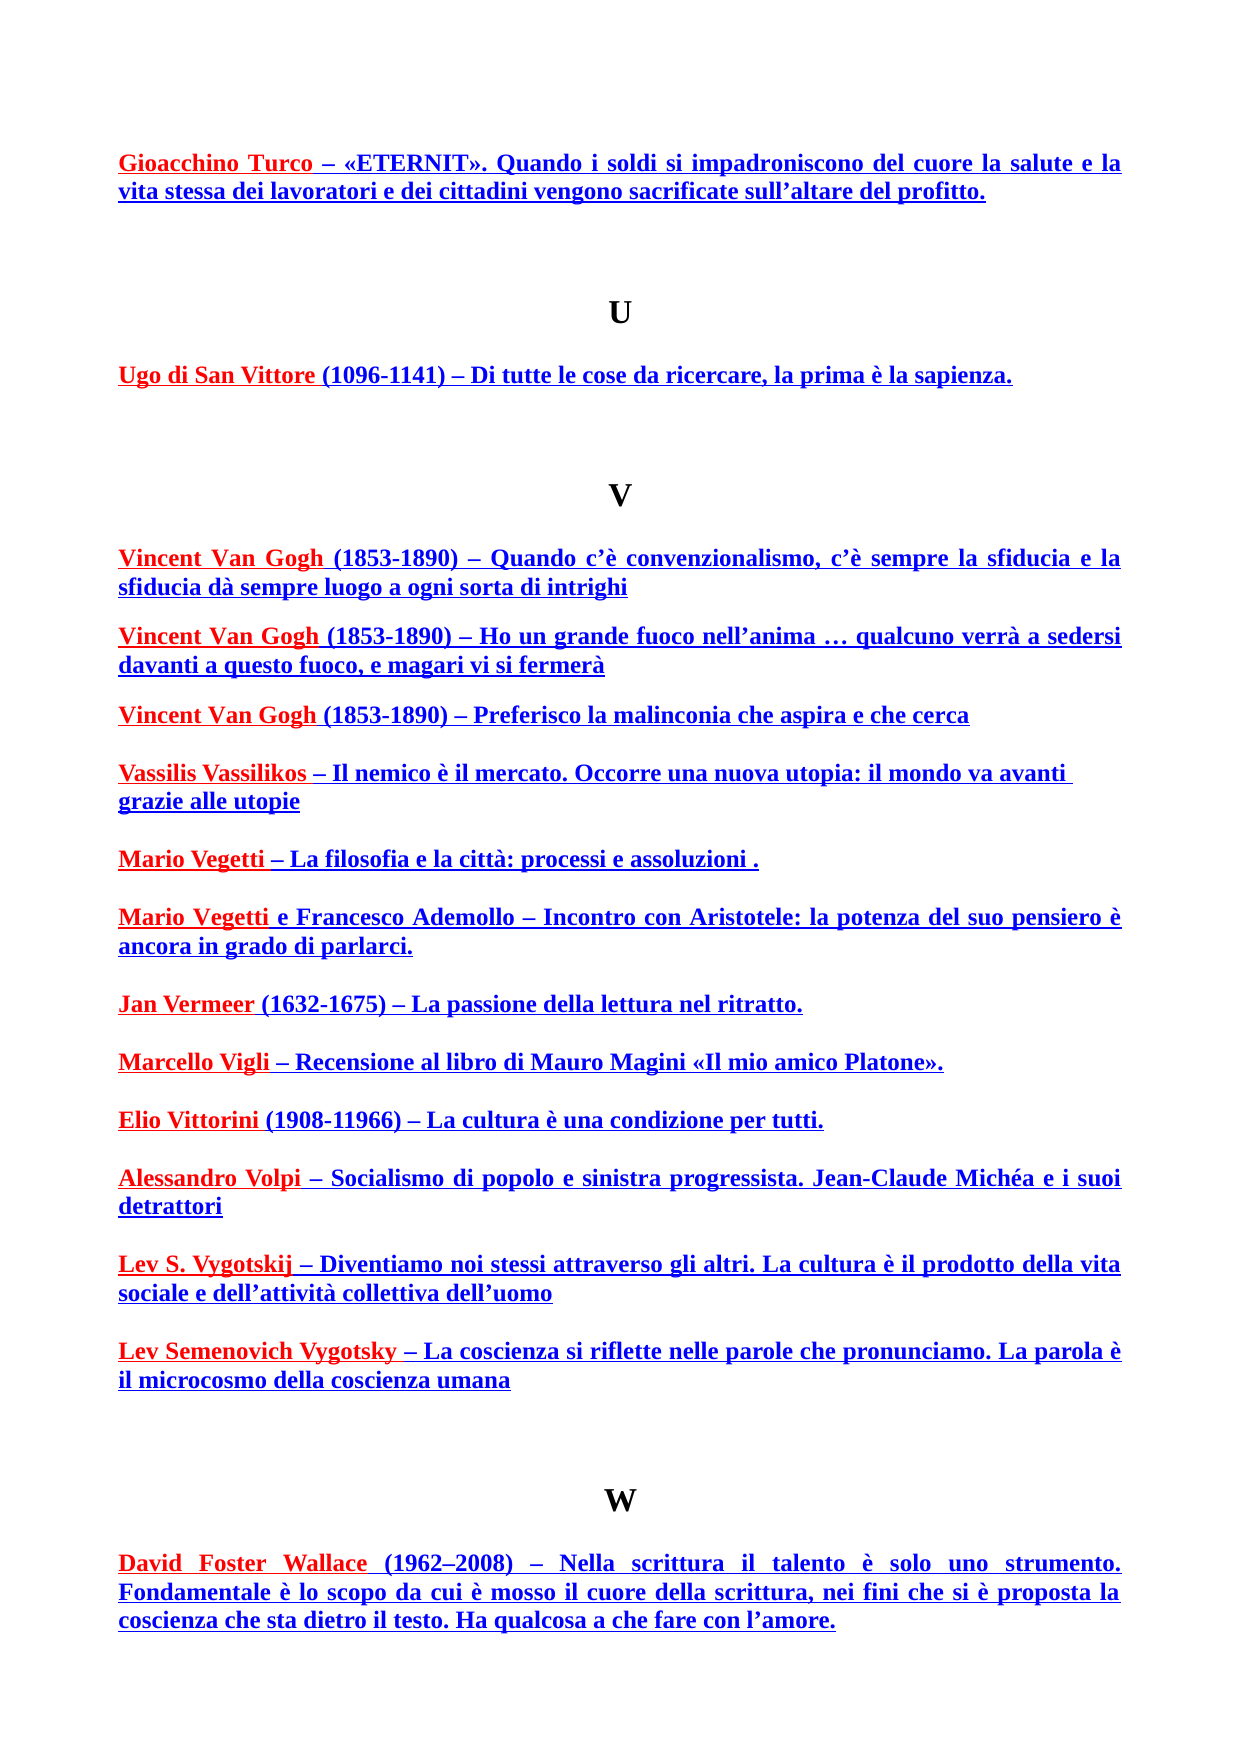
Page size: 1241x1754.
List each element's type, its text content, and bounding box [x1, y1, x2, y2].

subtitle David Foster Wallace (1962–2008) – Nella scrittura il talento è solo uno strumento. Fondamentale è lo scopo da cui è mosso il cuore della scrittura, nei fini che si è proposta la coscienza che sta dietro il testo. Ha qualcosa a che fare con l’amore. [118, 1548, 1122, 1573]
subtitle Jan Vermeer (1632-1675) – La passione della lettura nel ritratto. [118, 989, 1122, 1018]
subtitle Vincent Van Gogh (1853-1890) – Quando c’è convenzionalismo, c’è sempre la sfiducia e la sfiducia dà sempre luogo a ogni sorta di intrighi [118, 543, 1122, 601]
subtitle David Foster Wallace (1962–2008) – Nella scrittura il talento è solo uno strumento. Fondamentale è lo scopo da cui è mosso il cuore della scrittura, nei fini che si è proposta la coscienza che sta dietro il testo. Ha qualcosa a che fare con l’amore. [118, 1574, 1122, 1634]
subtitle W [118, 1481, 1122, 1519]
subtitle Marcello Vigli – Recensione al libro di Mauro Magini «Il mio amico Platone». [118, 1047, 1122, 1076]
text Gioacchino Turco – «ETERNIT». Quando i soldi si impadroniscono del cuore la salute e la vita stessa dei lavoratori e dei cittadini vengono sacrificate sull’altare del profitto. [118, 174, 1122, 205]
subtitle Lev S. Vygotskij – Diventiamo noi stessi attraverso gli altri. La cultura è il prodotto della vita sociale e dell’attività collettiva dell’uomo [118, 1249, 1122, 1307]
subtitle Lev Semenovich Vygotsky – La coscienza si riflette nelle parole che pronunciamo. La parola è il microcosmo della coscienza umana [118, 1362, 1122, 1393]
subtitle Vassilis Vassilikos – Il nemico è il mercato. Occorre una nuova utopia: il mondo va avanti grazie alle utopie [118, 758, 1122, 815]
subtitle Lev Semenovich Vygotsky – La coscienza si riflette nelle parole che pronunciamo. La parola è il microcosmo della coscienza umana [118, 1336, 1122, 1361]
text Gioacchino Turco – «ETERNIT». Quando i soldi si impadroniscono del cuore la salute e la vita stessa dei lavoratori e dei cittadini vengono sacrificate sull’altare del profitto. [118, 148, 1122, 173]
subtitle Alessandro Volpi – Socialismo di popolo e sinistra progressista. Jean-Claude Michéa e i suoi detrattori [118, 1189, 1122, 1220]
subtitle V [118, 476, 1122, 514]
subtitle Elio Vittorini (1908-11966) – La cultura è una condizione per tutti. [118, 1105, 1122, 1133]
subtitle Vincent Van Gogh (1853-1890) – Ho un grande fuoco nell’anima … qualcuno verrà a sedersi davanti a questo fuoco, e magari vi si fermerà [118, 621, 1122, 646]
text Mario Vegetti e Francesco Ademollo – Incontro con Aristotele: la potenza del suo pensiero è ancora in grado di parlarci. [118, 902, 1122, 927]
subtitle Mario Vegetti – La filosofia e la città: processi e assoluzioni . [118, 844, 1122, 873]
subtitle Alessandro Volpi – Socialismo di popolo e sinistra progressista. Jean-Claude Michéa e i suoi detrattori [118, 1163, 1122, 1188]
text Mario Vegetti e Francesco Ademollo – Incontro con Aristotele: la potenza del suo pensiero è ancora in grado di parlarci. [118, 929, 1122, 960]
subtitle Vincent Van Gogh (1853-1890) – Ho un grande fuoco nell’anima … qualcuno verrà a sedersi davanti a questo fuoco, e magari vi si fermerà [118, 648, 1122, 679]
subtitle Vincent Van Gogh (1853-1890) – Preferisco la malinconia che aspira e che cerca [118, 700, 1122, 728]
subtitle U [118, 292, 1122, 331]
subtitle Ugo di San Vittore (1096-1141) – Di tutte le cose da ricercare, la prima è la sapienza. [118, 360, 1122, 388]
